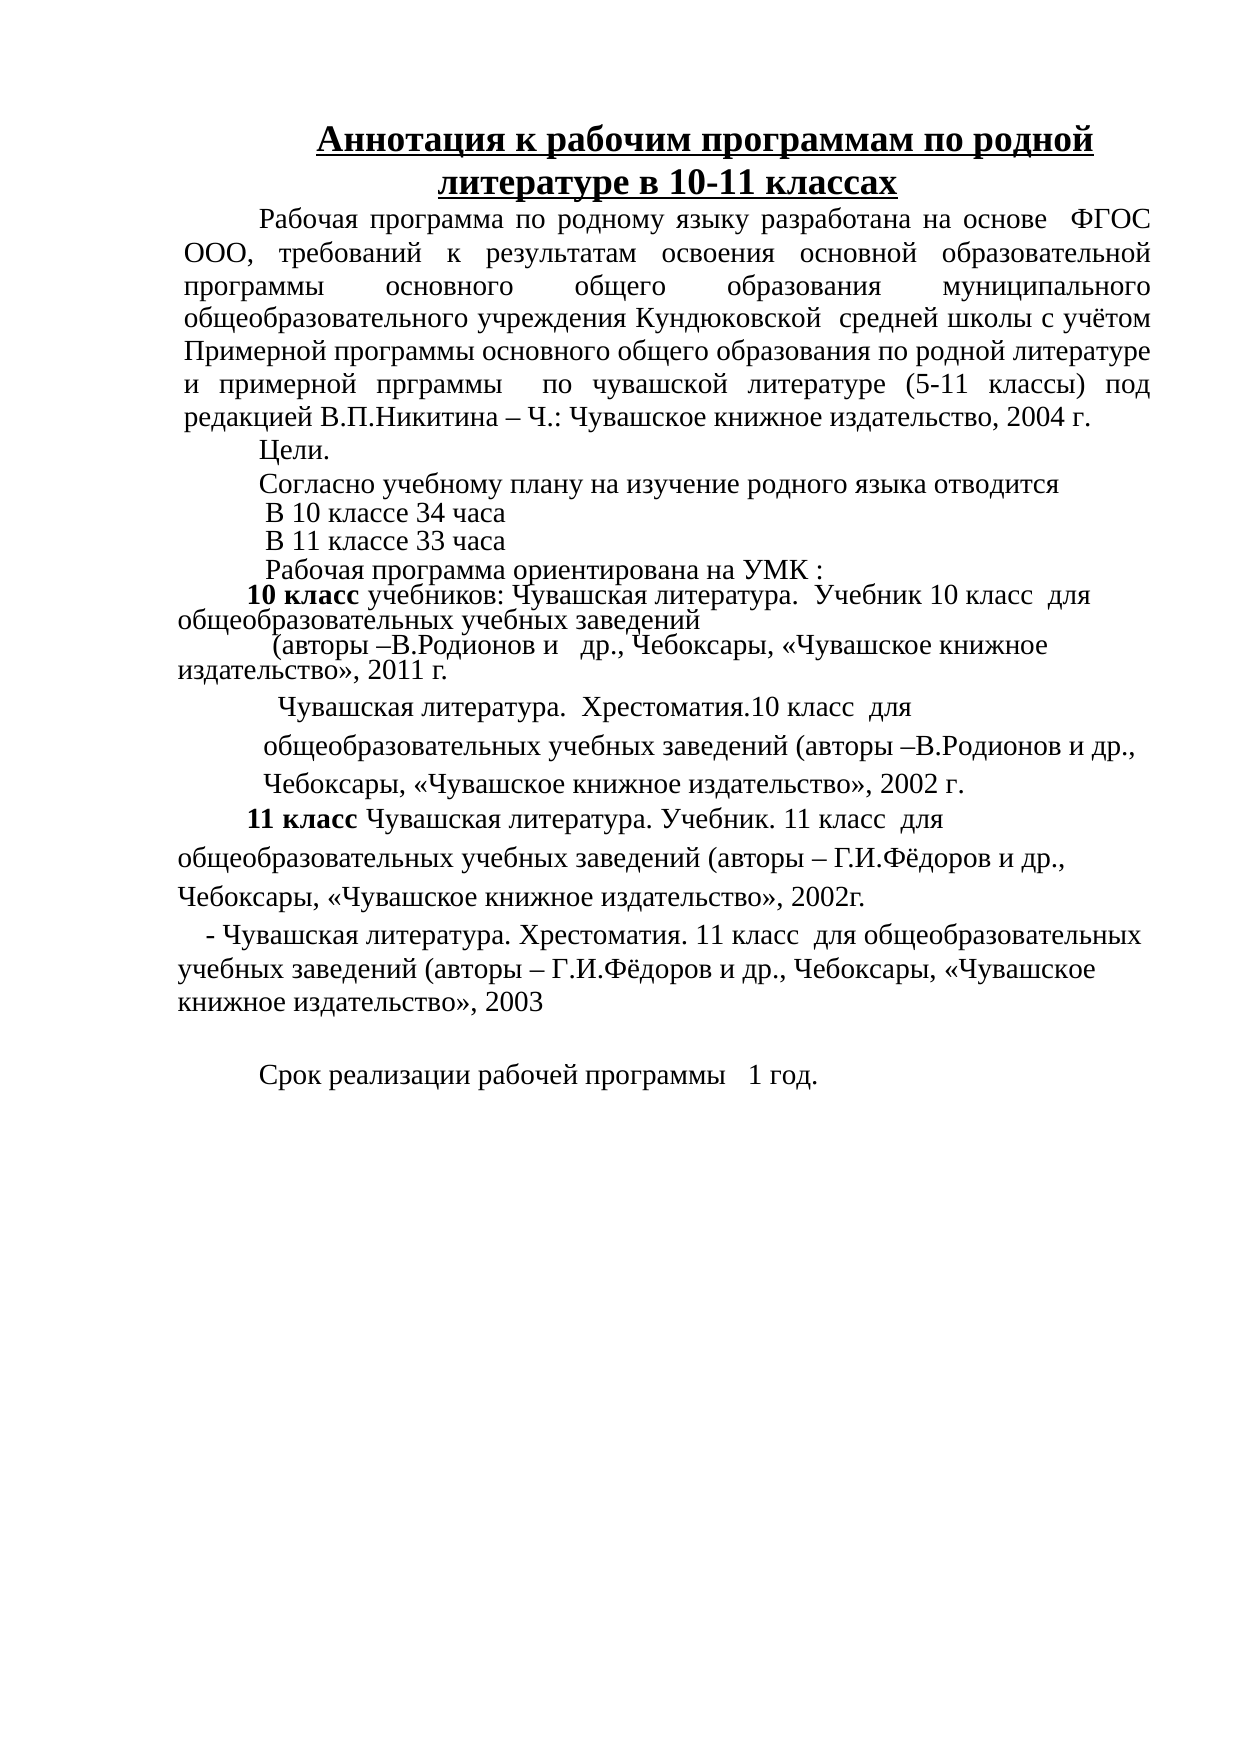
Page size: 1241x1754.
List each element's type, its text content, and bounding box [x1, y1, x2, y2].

text 11 класс Чувашская литература. Учебник. 11 класс для общеобразовательных учебных заведений (авторы – Г.И.Фёдоров и др., Чебоксары, «Чувашское книжное издательство», 2002г. [177, 802, 1152, 912]
text Аннотация к рабочим программам по родной литературе в 10-11 классах [183, 118, 1152, 203]
text В 11 классе 33 часа [265, 528, 1152, 556]
text Срок реализации рабочей программы 1 год. [258, 1057, 1152, 1091]
text - Чувашская литература. Хрестоматия. 11 класс для общеобразовательных учебных заведений (авторы – Г.И.Фёдоров и др., Чебоксары, «Чувашское книжное издательство», 2003 [177, 917, 1152, 1018]
text Рабочая программа ориентирована на УМК : [265, 556, 1152, 585]
text (авторы –В.Родионов и др., Чебоксары, «Чувашское книжное издательство», 2011 г. [177, 635, 1152, 685]
text 10 класс учебников: Чувашская литература. Учебник 10 класс для общеобразовательных учебных заведений [177, 585, 1152, 635]
text Цели. [183, 433, 1152, 466]
text Рабочая программа по родному языку разработана на основе ФГОС ООО, требований к результатам освоения основной образовательной программы основного общего образования муниципального общеобразовательного учреждения Кундюковской средней школы с учётом Примерной программы основного общего образования по родной литературе и примерной прграммы по чувашской литературе (5-11 классы) под редакцией В.П.Никитина – Ч.: Чувашское книжное издательство, 2004 г. [183, 203, 1152, 433]
text В 10 классе 34 часа [265, 499, 1152, 528]
text Чувашская литература. Хрестоматия.10 класс для общеобразовательных учебных заведений (авторы –В.Родионов и др., Чебоксары, «Чувашское книжное издательство», 2002 г. [263, 685, 1152, 802]
text Согласно учебному плану на изучение родного языка отводится [258, 468, 1149, 499]
